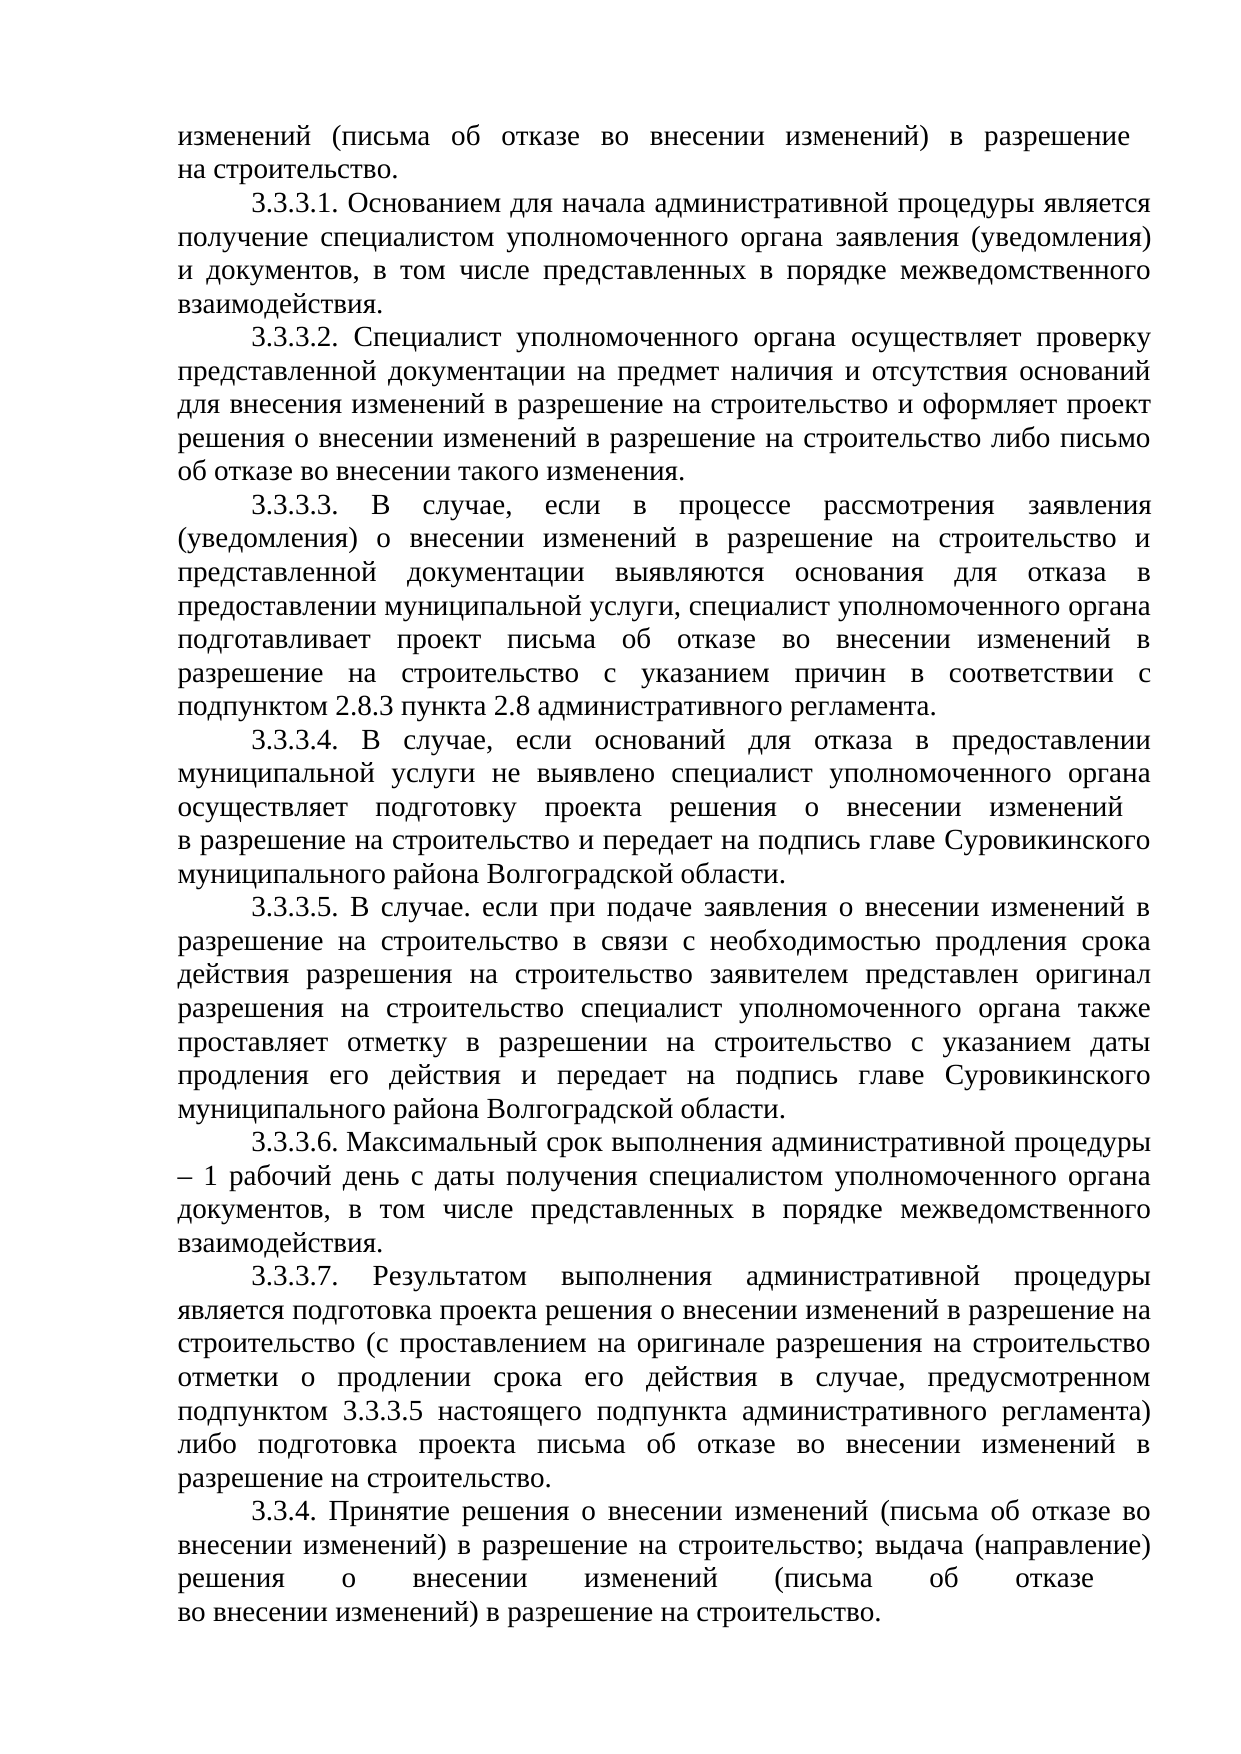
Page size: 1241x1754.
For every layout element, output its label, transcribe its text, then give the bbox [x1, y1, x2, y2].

text 3.3.3.3. В случае, если в процессе рассмотрения заявления (уведомления) о внесении изменений в разрешение на строительство и представленной документации выявляются основания для отказа в предоставлении муниципальной услуги, специалист уполномоченного органа подготавливает проект письма об отказе во внесении изменений в разрешение на строительство с указанием причин в соответствии с подпунктом 2.8.3 пункта 2.8 административного регламента. [177, 487, 1152, 722]
text 3.3.3.4. В случае, если оснований для отказа в предоставлении муниципальной услуги не выявлено специалист уполномоченного органа осуществляет подготовку проекта решения о внесении изменений в разрешение на строительство и передает на подпись главе Суровикинского муниципального района Волгоградской области. [177, 722, 1152, 889]
text 3.3.3.2. Специалист уполномоченного органа осуществляет проверку представленной документации на предмет наличия и отсутствия оснований для внесения изменений в разрешение на строительство и оформляет проект решения о внесении изменений в разрешение на строительство либо письмо об отказе во внесении такого изменения. [177, 319, 1152, 487]
text 3.3.3.7. Результатом выполнения административной процедуры является подготовка проекта решения о внесении изменений в разрешение на строительство (с проставлением на оригинале разрешения на строительство отметки о продлении срока его действия в случае, предусмотренном подпунктом 3.3.3.5 настоящего подпункта административного регламента) либо подготовка проекта письма об отказе во внесении изменений в разрешение на строительство. [177, 1258, 1152, 1493]
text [177, 118, 1152, 185]
text 3.3.4. Принятие решения о внесении изменений (письма об отказе во внесении изменений) в разрешение на строительство; выдача (направление) решения о внесении изменений (письма об отказе во внесении изменений) в разрешение на строительство. [177, 1493, 1152, 1627]
text 3.3.3.5. В случае. если при подаче заявления о внесении изменений в разрешение на строительство в связи с необходимостью продления срока действия разрешения на строительство заявителем представлен оригинал разрешения на строительство специалист уполномоченного органа также проставляет отметку в разрешении на строительство с указанием даты продления его действия и передает на подпись главе Суровикинского муниципального района Волгоградской области. [177, 889, 1152, 1124]
text 3.3.3.6. Максимальный срок выполнения административной процедуры – 1 рабочий день с даты получения специалистом уполномоченного органа документов, в том числе представленных в порядке межведомственного взаимодействия. [177, 1124, 1152, 1258]
text 3.3.3.1. Основанием для начала административной процедуры является получение специалистом уполномоченного органа заявления (уведомления) и документов, в том числе представленных в порядке межведомственного взаимодействия. [177, 185, 1152, 319]
